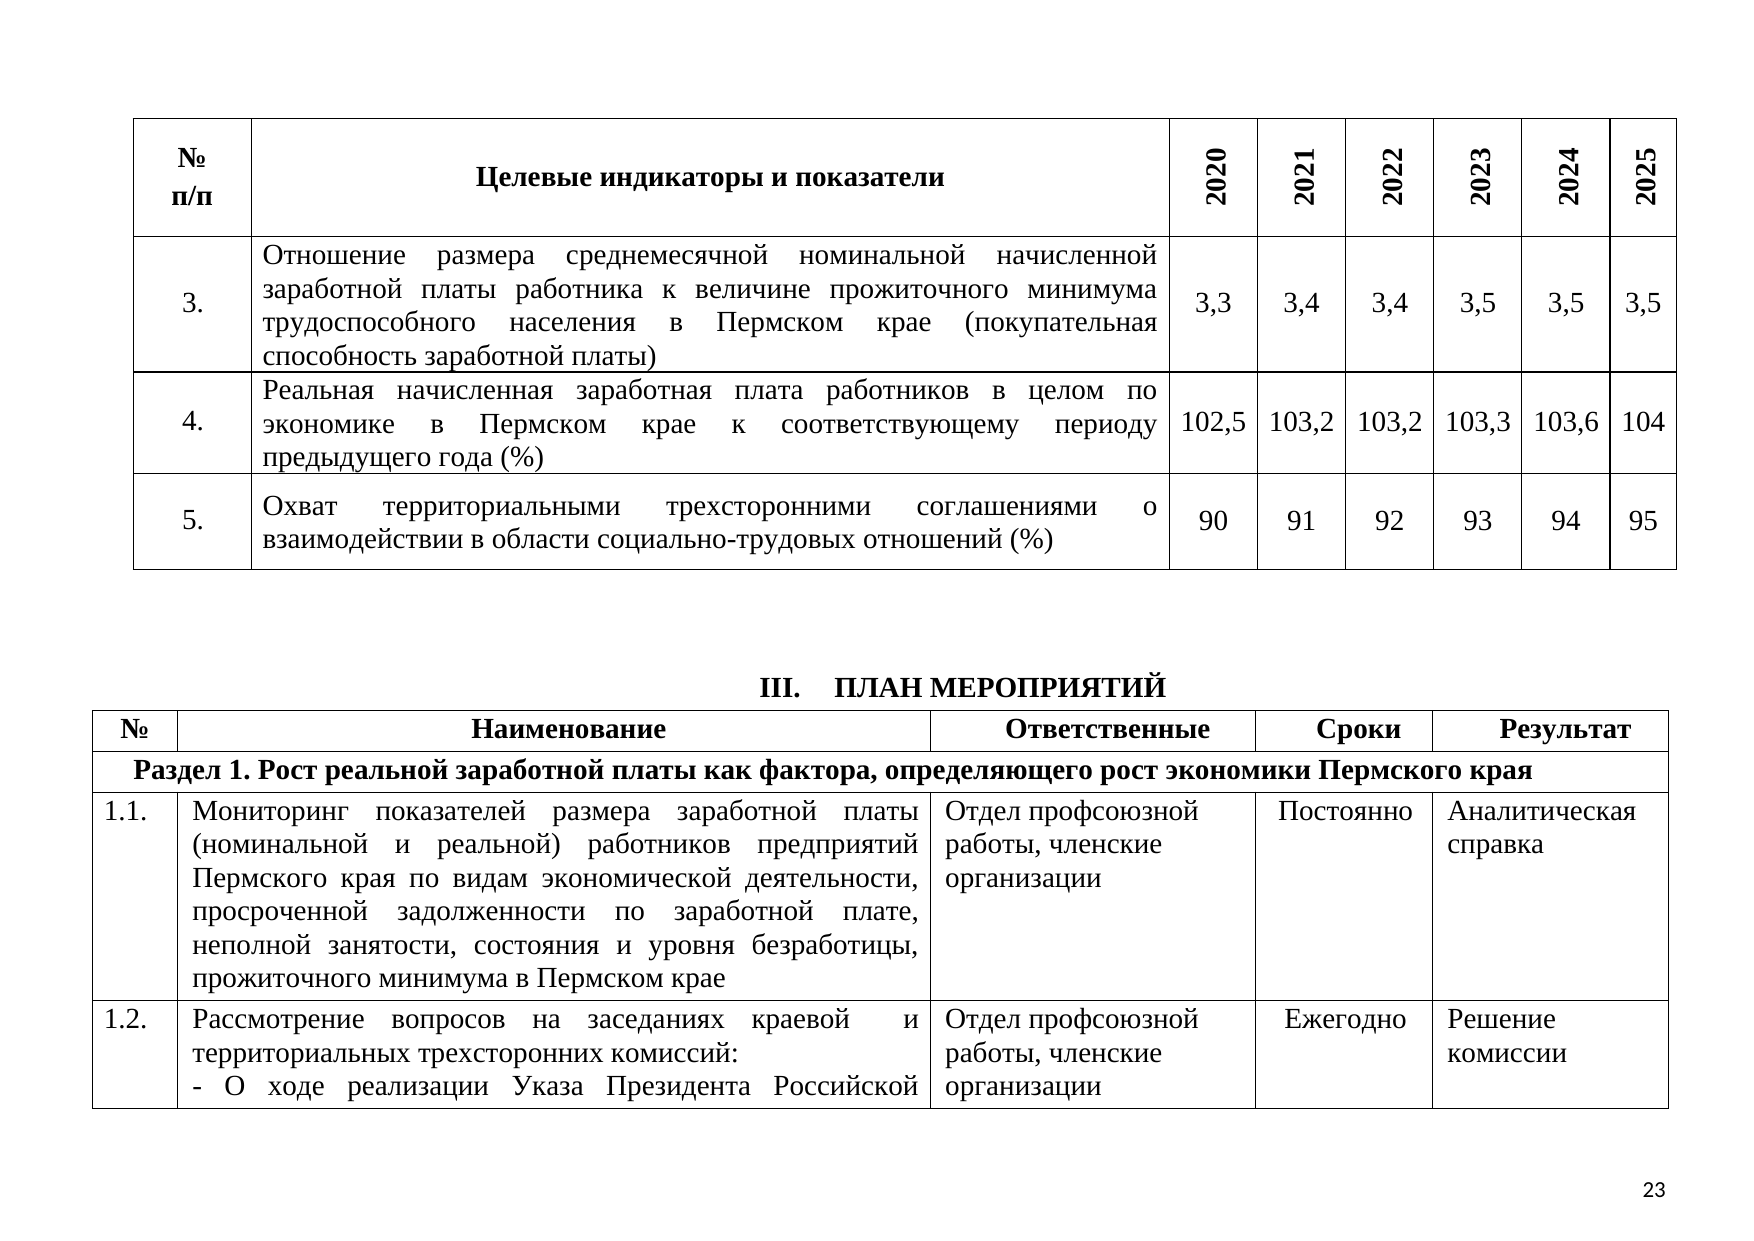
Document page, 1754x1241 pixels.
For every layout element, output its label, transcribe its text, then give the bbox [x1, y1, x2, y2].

table_header 2025 [1611, 119, 1676, 236]
table_cell 102,5 [1170, 373, 1257, 473]
table_cell [134, 474, 251, 568]
table_cell Раздел 1. Рост реальной заработной платы как фактора, определяющего рост экономики Пермского края [93, 752, 1668, 792]
table_header 2020 [1170, 119, 1257, 236]
table_cell 93 [1434, 474, 1521, 568]
table_cell 3,3 [1170, 237, 1257, 371]
table_cell 95 [1611, 474, 1676, 568]
list ПЛАН МЕРОПРИЯТИЙ [260, 670, 1665, 704]
table_cell Охват территориальными трехсторонними соглашениями о взаимодействии в области социально-трудовых отношений (%) [252, 474, 1169, 568]
table_cell [134, 373, 251, 473]
table_cell Реальная начисленная заработная плата работников в целом по экономике в Пермском крае к соответствующему периоду предыдущего года (%) [252, 373, 1169, 473]
table_cell 103,2 [1258, 373, 1345, 473]
table_cell 1.1. [93, 793, 177, 1000]
table_cell Отношение размера среднемесячной номинальной начисленной заработной платы работника к величине прожиточного минимума трудоспособного населения в Пермском крае (покупательная способность заработной платы) [252, 237, 1169, 371]
table_header Сроки [1256, 711, 1432, 751]
table_cell 90 [1170, 474, 1257, 568]
table_header Наименование [178, 711, 930, 751]
table_cell Постоянно [1256, 793, 1432, 1000]
table_cell 3,5 [1611, 237, 1676, 371]
table_header № п/п [134, 119, 251, 236]
table_cell Решение комиссии [1433, 1001, 1668, 1108]
table_header Результат [1433, 711, 1668, 751]
table_cell Аналитическая справка [1433, 793, 1668, 1000]
table_cell 94 [1522, 474, 1609, 568]
table_cell Ежегодно [1256, 1001, 1432, 1108]
table_header 2022 [1346, 119, 1433, 236]
table_header 2024 [1522, 119, 1609, 236]
table_header Целевые индикаторы и показатели [252, 119, 1169, 236]
table_header 2021 [1258, 119, 1345, 236]
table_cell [178, 1001, 930, 1108]
table_header Ответственные [931, 711, 1255, 751]
table_cell 3,5 [1522, 237, 1609, 371]
table_cell 103,6 [1522, 373, 1609, 473]
table_cell 104 [1611, 373, 1676, 473]
table_cell 3,5 [1434, 237, 1521, 371]
table_header № [93, 711, 177, 751]
table_header 2023 [1434, 119, 1521, 236]
table_cell 1.2. [93, 1001, 177, 1108]
table_cell [134, 237, 251, 371]
table_cell 3,4 [1258, 237, 1345, 371]
table_cell 103,3 [1434, 373, 1521, 473]
table_cell Отдел профсоюзной работы, членские организации [931, 793, 1255, 1000]
table_cell 3,4 [1346, 237, 1433, 371]
table_cell 92 [1346, 474, 1433, 568]
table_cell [931, 1001, 1255, 1108]
table_cell Мониторинг показателей размера заработной платы (номинальной и реальной) работников предприятий Пермского края по видам экономической деятельности, просроченной задолженности по заработной плате, неполной занятости, состояния и уровня безработицы, прожиточного минимума в Пермском крае [178, 793, 930, 1000]
table_cell 91 [1258, 474, 1345, 568]
table_cell 103,2 [1346, 373, 1433, 473]
